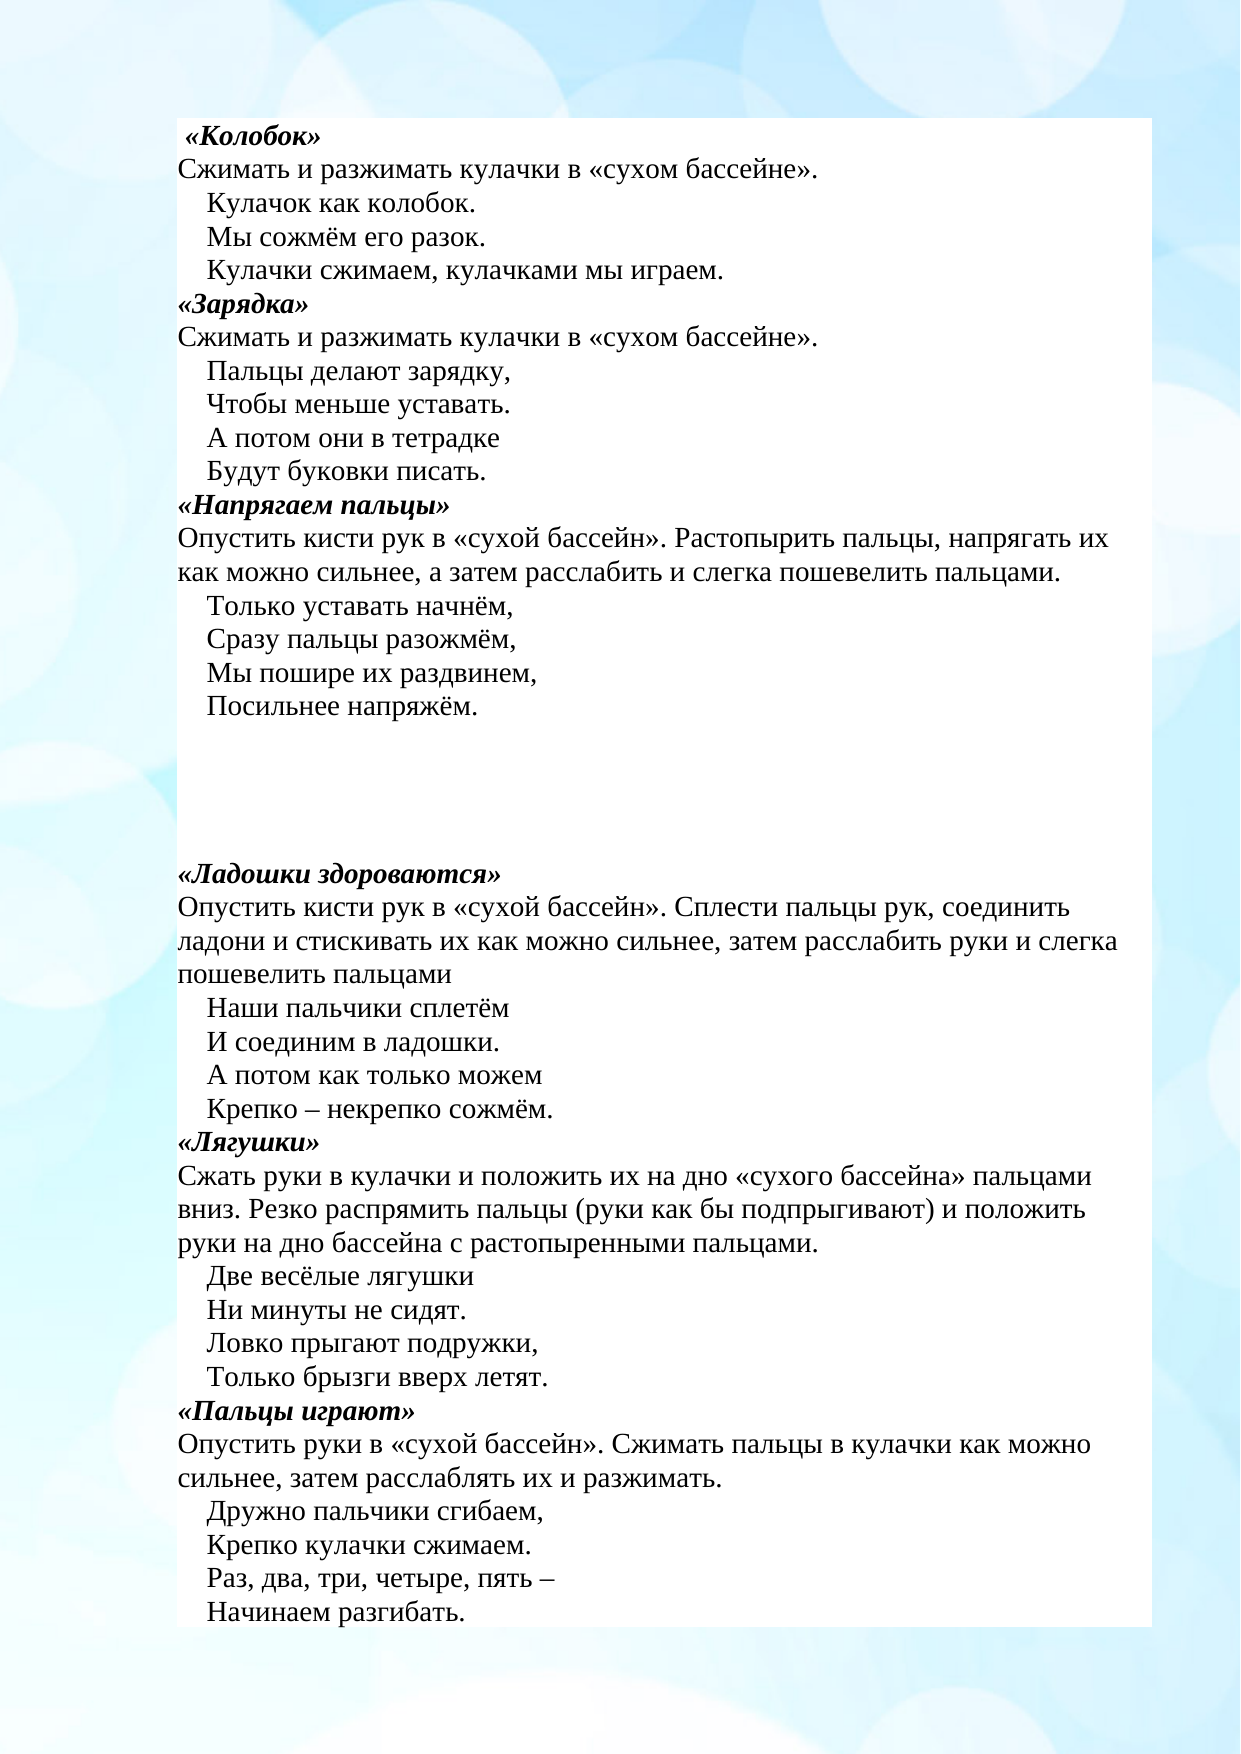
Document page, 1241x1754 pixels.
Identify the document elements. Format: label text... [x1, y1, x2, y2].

text «Зарядка» Сжимать и разжимать кулачки в «сухом бассейне». Пальцы делают зарядку, Чтобы меньше уставать. А потом они в тетрадке Будут буковки писать. [177, 286, 1152, 487]
text «Лягушки» Сжать руки в кулачки и положить их на дно «сухого бассейна» пальцами вниз. Резко распрямить пальцы (руки как бы подпрыгивают) и положить руки на дно бассейна с растопыренными пальцами. Две весёлые лягушки Ни минуты не сидят. Ловко прыгают подружки, Только брызги вверх летят. [177, 1124, 1152, 1393]
text «Ладошки здороваются» Опустить кисти рук в «сухой бассейн». Сплести пальцы рук, соединить ладони и стискивать их как можно сильнее, затем расслабить руки и слегка пошевелить пальцами Наши пальчики сплетём И соединим в ладошки. А потом как только можем Крепко – некрепко сожмём. [177, 856, 1152, 1124]
picture [0, 0, 1241, 1754]
text «Колобок» Сжимать и разжимать кулачки в «сухом бассейне». Кулачок как колобок. Мы сожмём его разок. Кулачки сжимаем, кулачками мы играем. [177, 118, 1152, 286]
text «Пальцы играют» Опустить руки в «сухой бассейн». Сжимать пальцы в кулачки как можно сильнее, затем расслаблять их и разжимать. Дружно пальчики сгибаем, Крепко кулачки сжимаем. Раз, два, три, четыре, пять – Начинаем разгибать. [177, 1393, 1152, 1627]
text «Напрягаем пальцы» Опустить кисти рук в «сухой бассейн». Растопырить пальцы, напрягать их как можно сильнее, а затем расслабить и слегка пошевелить пальцами. Только уставать начнём, Сразу пальцы разожмём, Мы пошире их раздвинем, Посильнее напряжём. [177, 487, 1152, 722]
